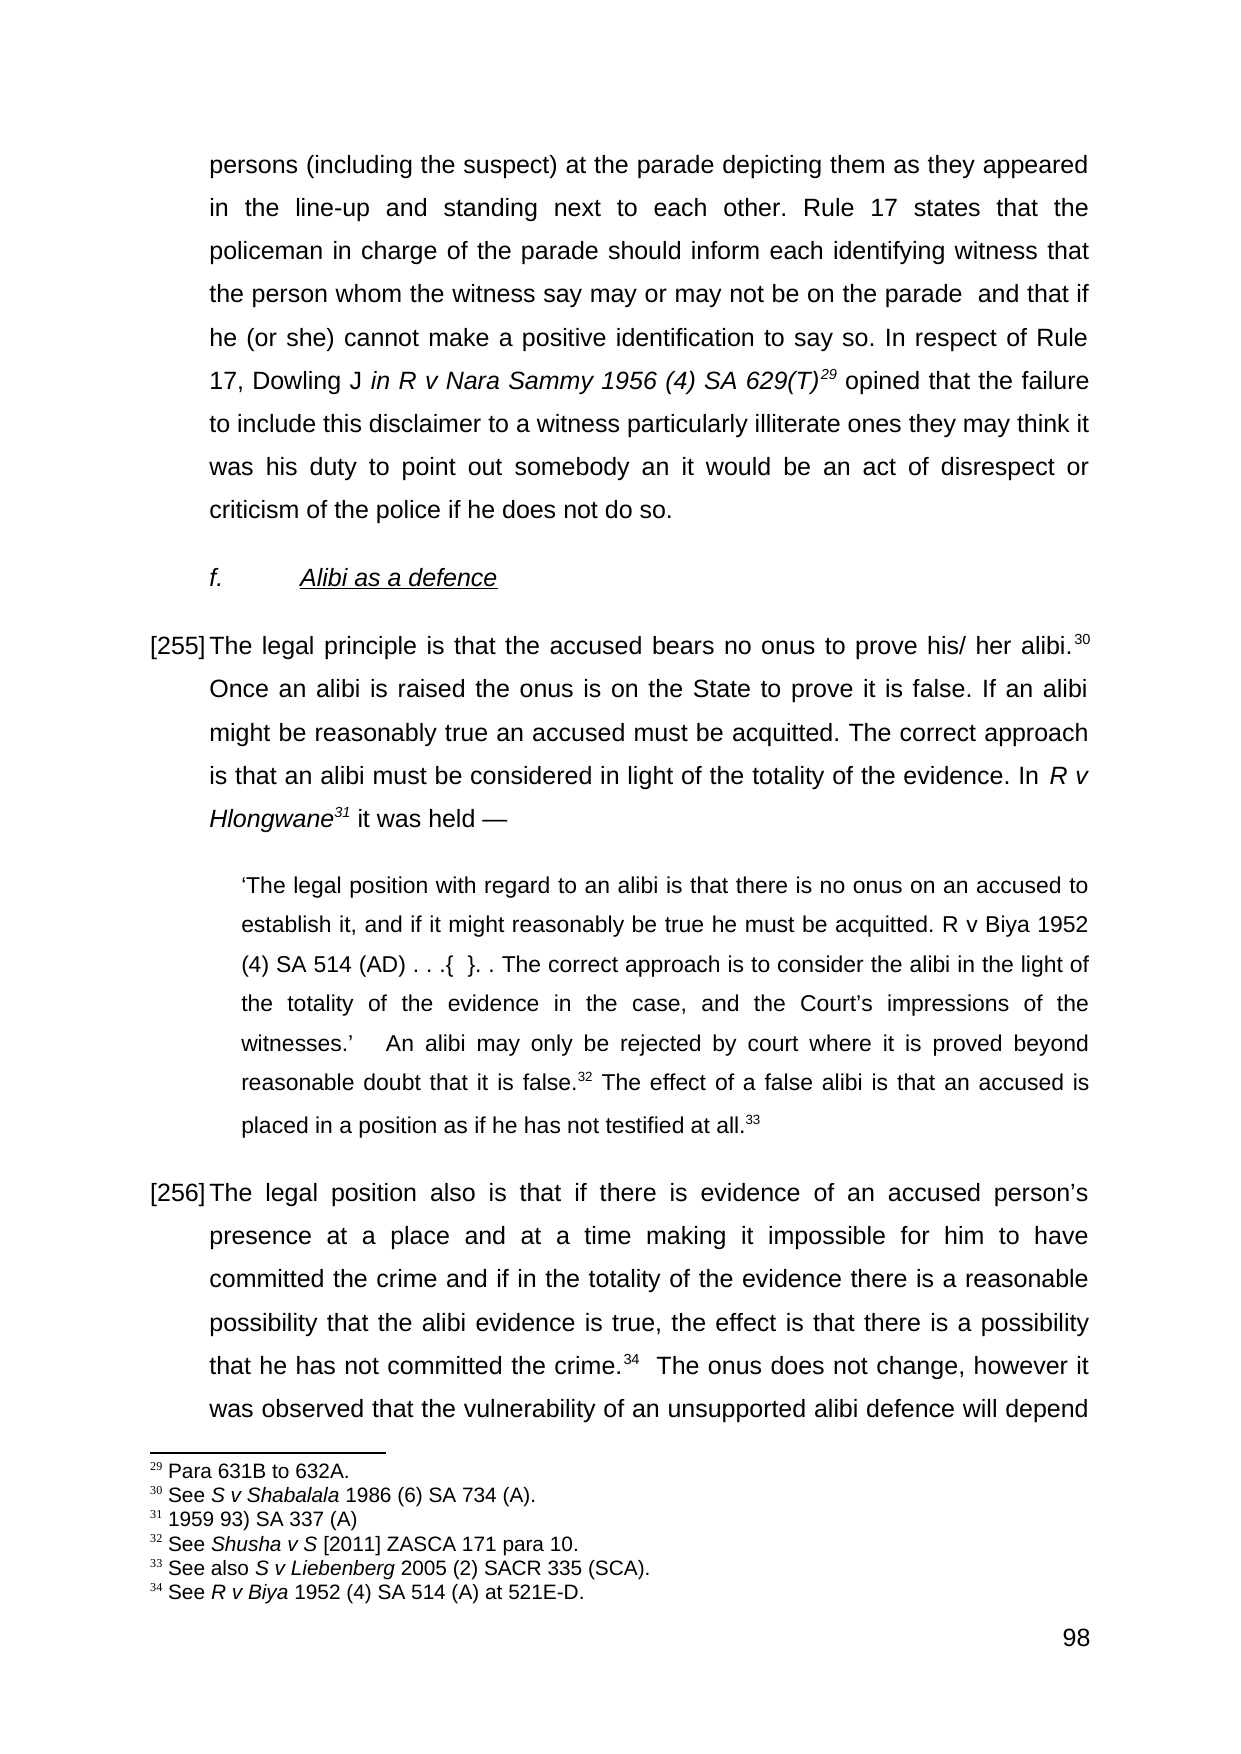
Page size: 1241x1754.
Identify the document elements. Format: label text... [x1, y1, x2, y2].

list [150, 150, 1090, 524]
list f. Alibi as a defence [209, 563, 1090, 592]
list [255] The legal principle is that the accused bears no onus to prove his/ her alibi. Once an alibi is raised the onus is on the State to prove it is false. If an alibi might be reasonably true an accused must be acquitted. The correct approach is that an alibi must be considered in light of the totality of the evidence. In R v Hlongwane it was held — [150, 631, 1090, 832]
list ‘The legal position with regard to an alibi is that there is no onus on an accused to establish it, and if it might reasonably be true he must be acquitted. R v Biya 1952 (4) SA 514 (AD) . . .{ }. . The correct approach is to consider the alibi in the light of the totality of the evidence in the case, and the Court’s impressions of the witnesses.’ An alibi may only be rejected by court where it is proved beyond reasonable doubt that it is false. The effect of a false alibi is that an accused is placed in a position as if he has not testified at all. [241, 872, 1090, 1139]
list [150, 1178, 1090, 1422]
